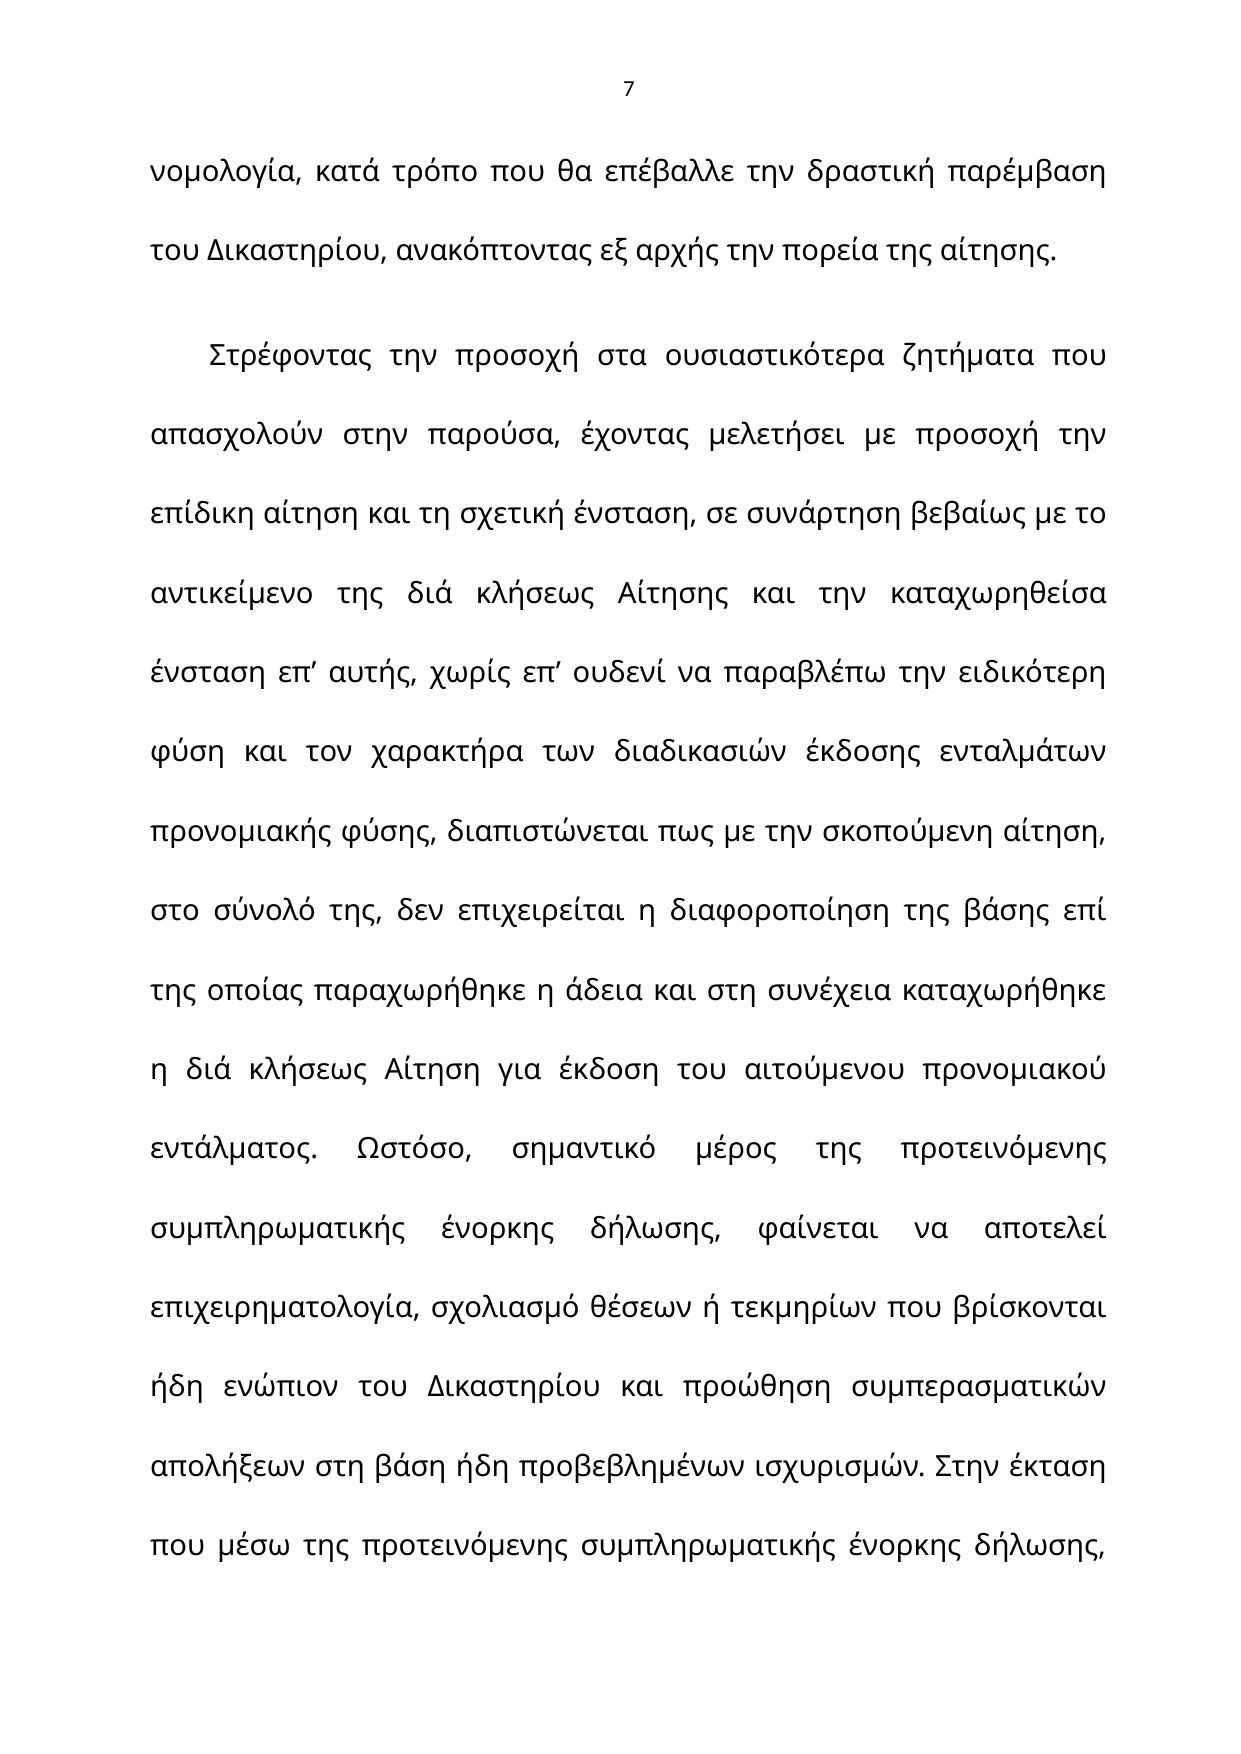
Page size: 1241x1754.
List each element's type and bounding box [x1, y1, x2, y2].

text [150, 334, 1107, 1564]
text [150, 150, 1107, 269]
